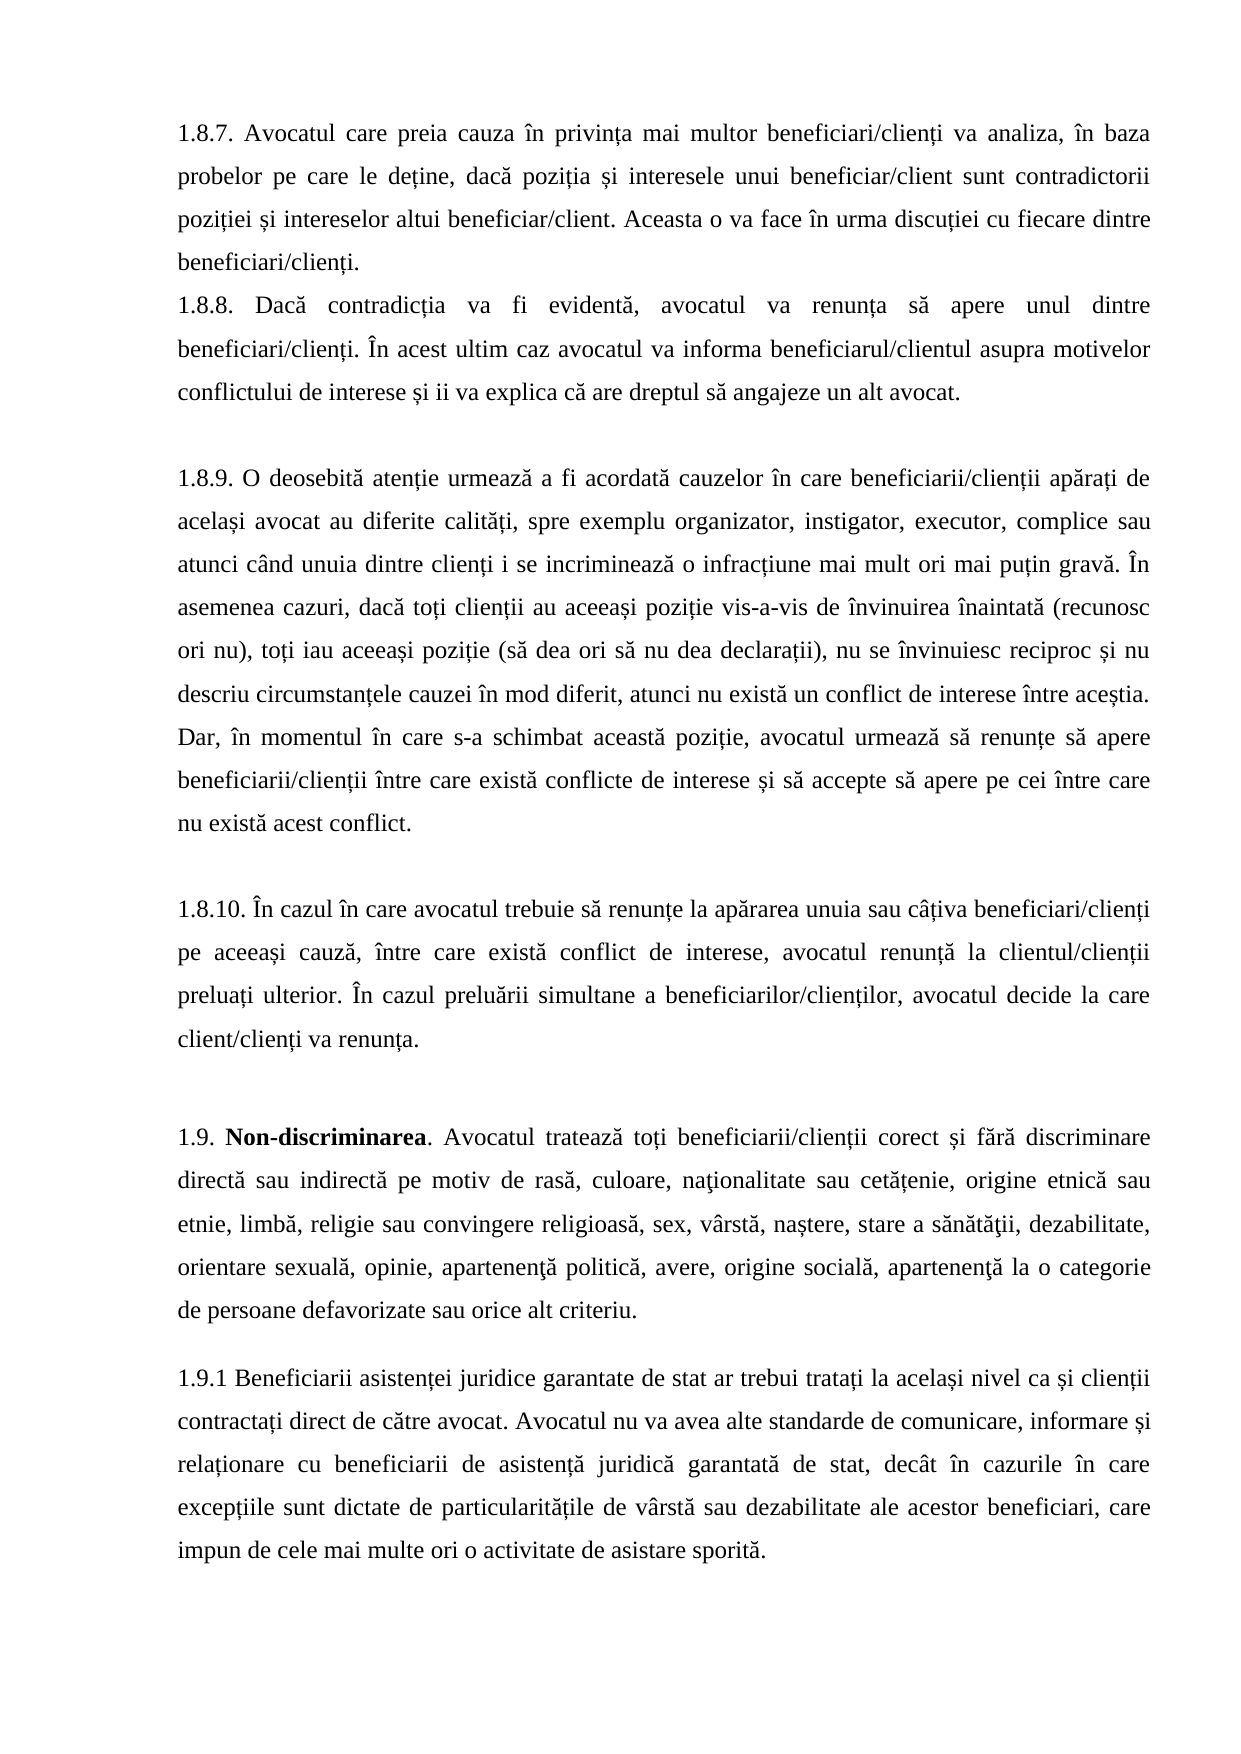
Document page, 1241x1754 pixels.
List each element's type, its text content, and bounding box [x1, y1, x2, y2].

text 1.8.7. Avocatul care preia cauza în privința mai multor beneficiari/clienți va analiza, în baza probelor pe care le deține, dacă poziția și interesele unui beneficiar/client sunt contradictorii poziției și intereselor altui beneficiar/client. Aceasta o va face în urma discuției cu fiecare dintre beneficiari/clienți. [177, 118, 1152, 276]
text 1.8.8. Dacă contradicția va fi evidentă, avocatul va renunța să apere unul dintre beneficiari/clienți. În acest ultim caz avocatul va informa beneficiarul/clientul asupra motivelor conflictului de interese și ii va explica că are dreptul să angajeze un alt avocat. [177, 291, 1152, 406]
text 1.8.9. O deosebită atenție urmează a fi acordată cauzelor în care beneficiarii/clienții apărați de același avocat au diferite calități, spre exemplu organizator, instigator, executor, complice sau atunci când unuia dintre clienți i se incriminează o infracțiune mai mult ori mai puțin gravă. În asemenea cazuri, dacă toți clienții au aceeași poziție vis-a-vis de învinuirea înaintată (recunosc ori nu), toți iau aceeași poziție (să dea ori să nu dea declarații), nu se învinuiesc reciproc și nu descriu circumstanțele cauzei în mod diferit, atunci nu există un conflict de interese între aceștia. Dar, în momentul în care s-a schimbat această poziție, avocatul urmează să renunțe să apere beneficiarii/clienții între care există conflicte de interese și să accepte să apere pe cei între care nu există acest conflict. [177, 463, 1152, 837]
text 1.8.10. În cazul în care avocatul trebuie să renunțe la apărarea unuia sau câțiva beneficiari/clienți pe aceeași cauză, între care există conflict de interese, avocatul renunță la clientul/clienții preluați ulterior. În cazul preluării simultane a beneficiarilor/clienților, avocatul decide la care client/clienți va renunța. [177, 894, 1152, 1052]
text 1.9.1 Beneficiarii asistenței juridice garantate de stat ar trebui tratați la același nivel ca și clienții contractați direct de către avocat. Avocatul nu va avea alte standarde de comunicare, informare și relaționare cu beneficiarii de asistență juridică garantată de stat, decât în cazurile în care excepțiile sunt dictate de particularitățile de vârstă sau dezabilitate ale acestor beneficiari, care impun de cele mai multe ori o activitate de asistare sporită. [177, 1363, 1152, 1564]
text 1.9. Non-discriminarea. Avocatul tratează toți beneficiarii/clienții corect și fără discriminare directă sau indirectă pe motiv de rasă, culoare, naţionalitate sau cetățenie, origine etnică sau etnie, limbă, religie sau convingere religioasă, sex, vârstă, naștere, stare a sănătăţii, dezabilitate, orientare sexuală, opinie, apartenenţă politică, avere, origine socială, apartenenţă la o categorie de persoane defavorizate sau orice alt criteriu. [177, 1122, 1152, 1324]
